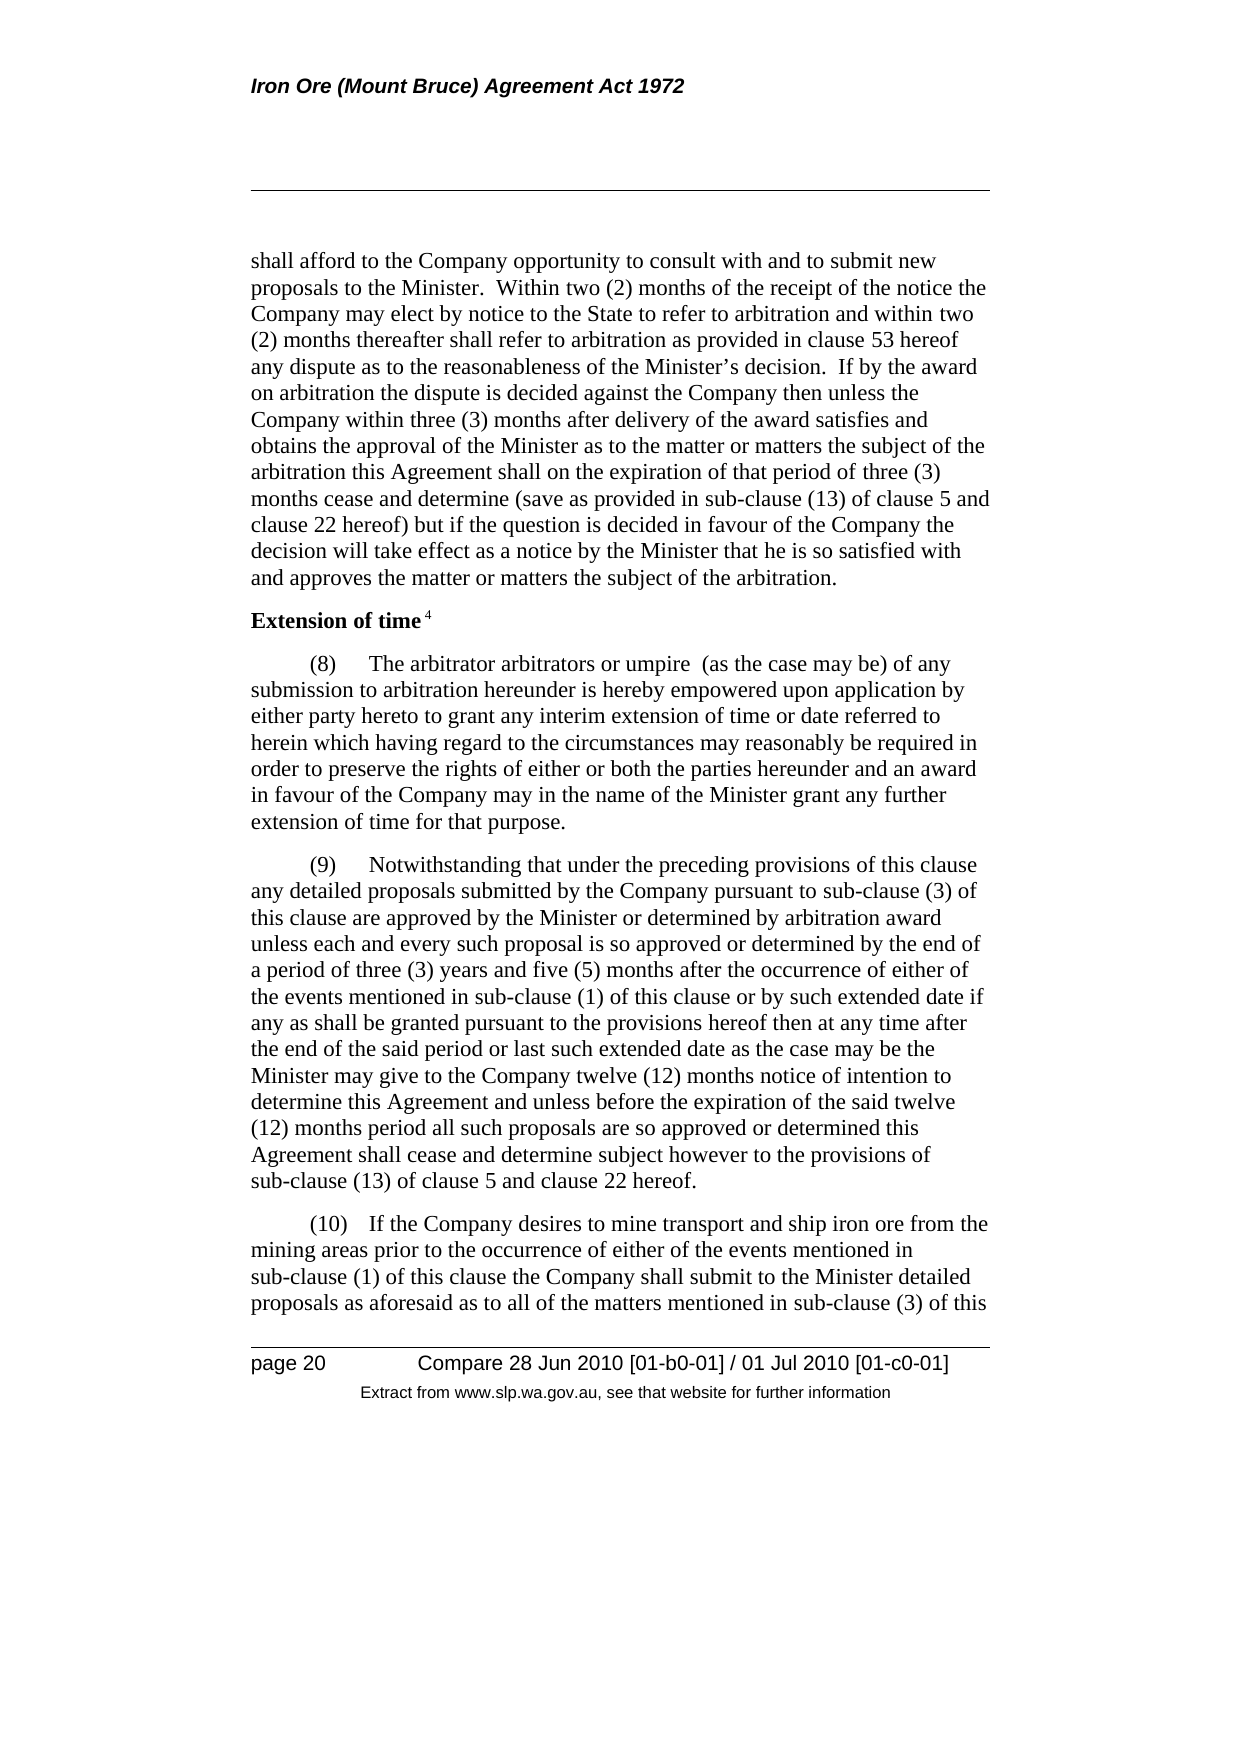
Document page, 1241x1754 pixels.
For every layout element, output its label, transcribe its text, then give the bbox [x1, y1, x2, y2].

text (8) The arbitrator arbitrators or umpire (as the case may be) of any submission to arbitration hereunder is hereby empowered upon application by either party hereto to grant any interim extension of time or date referred to herein which having regard to the circumstances may reasonably be required in order to preserve the rights of either or both the parties hereunder and an award in favour of the Company may in the name of the Minister grant any further extension of time for that purpose. [251, 650, 990, 834]
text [251, 247, 990, 590]
text Extension of time 4 [251, 607, 990, 633]
text (9) Notwithstanding that under the preceding provisions of this clause any detailed proposals submitted by the Company pursuant to sub-clause (3) of this clause are approved by the Minister or determined by arbitration award unless each and every such proposal is so approved or determined by the end of a period of three (3) years and five (5) months after the occurrence of either of the events mentioned in sub-clause (1) of this clause or by such extended date if any as shall be granted pursuant to the provisions hereof then at any time after the end of the said period or last such extended date as the case may be the Minister may give to the Company twelve (12) months notice of intention to determine this Agreement and unless before the expiration of the said twelve (12) months period all such proposals are so approved or determined this Agreement shall cease and determine subject however to the provisions of sub-clause (13) of clause 5 and clause 22 hereof. [251, 851, 990, 1193]
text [251, 1210, 990, 1316]
